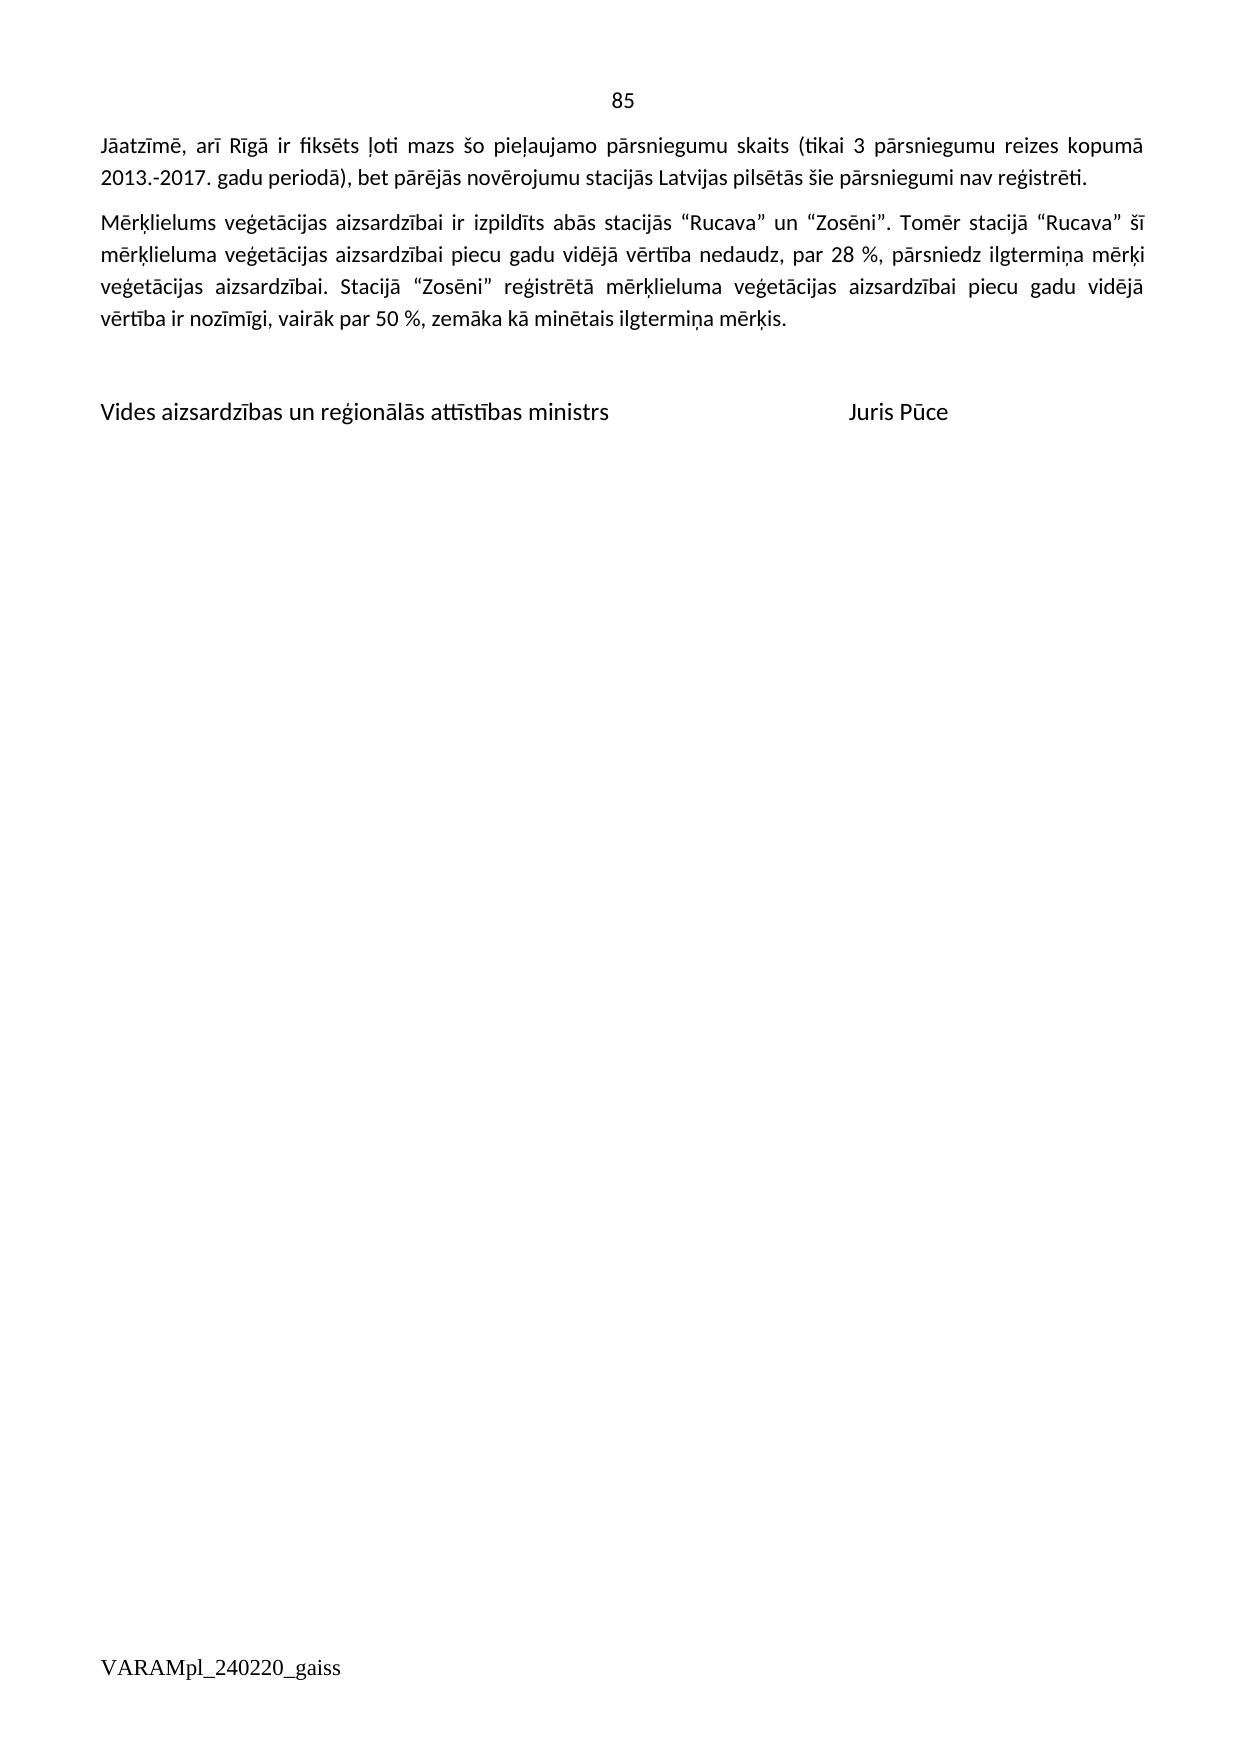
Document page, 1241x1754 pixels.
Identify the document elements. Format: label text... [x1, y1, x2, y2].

text Mērķlielums veģetācijas aizsardzībai ir izpildīts abās stacijās “Rucava” un “Zosēni”. Tomēr stacijā “Rucava” šī mērķlieluma veģetācijas aizsardzībai piecu gadu vidējā vērtība nedaudz, par 28 %, pārsniedz ilgtermiņa mērķi veģetācijas aizsardzībai. Stacijā “Zosēni” reģistrētā mērķlieluma veģetācijas aizsardzībai piecu gadu vidējā vērtība ir nozīmīgi, vairāk par 50 %, zemāka kā minētais ilgtermiņa mērķis. [100, 208, 1146, 332]
text Vides aizsardzības un reģionālās attīstības ministrs Juris Pūce [100, 396, 1146, 427]
text Jāatzīmē, arī Rīgā ir fiksēts ļoti mazs šo pieļaujamo pārsniegumu skaits (tikai 3 pārsniegumu reizes kopumā 2013.-2017. gadu periodā), bet pārējās novērojumu stacijās Latvijas pilsētās šie pārsniegumi nav reģistrēti. [100, 131, 1146, 191]
